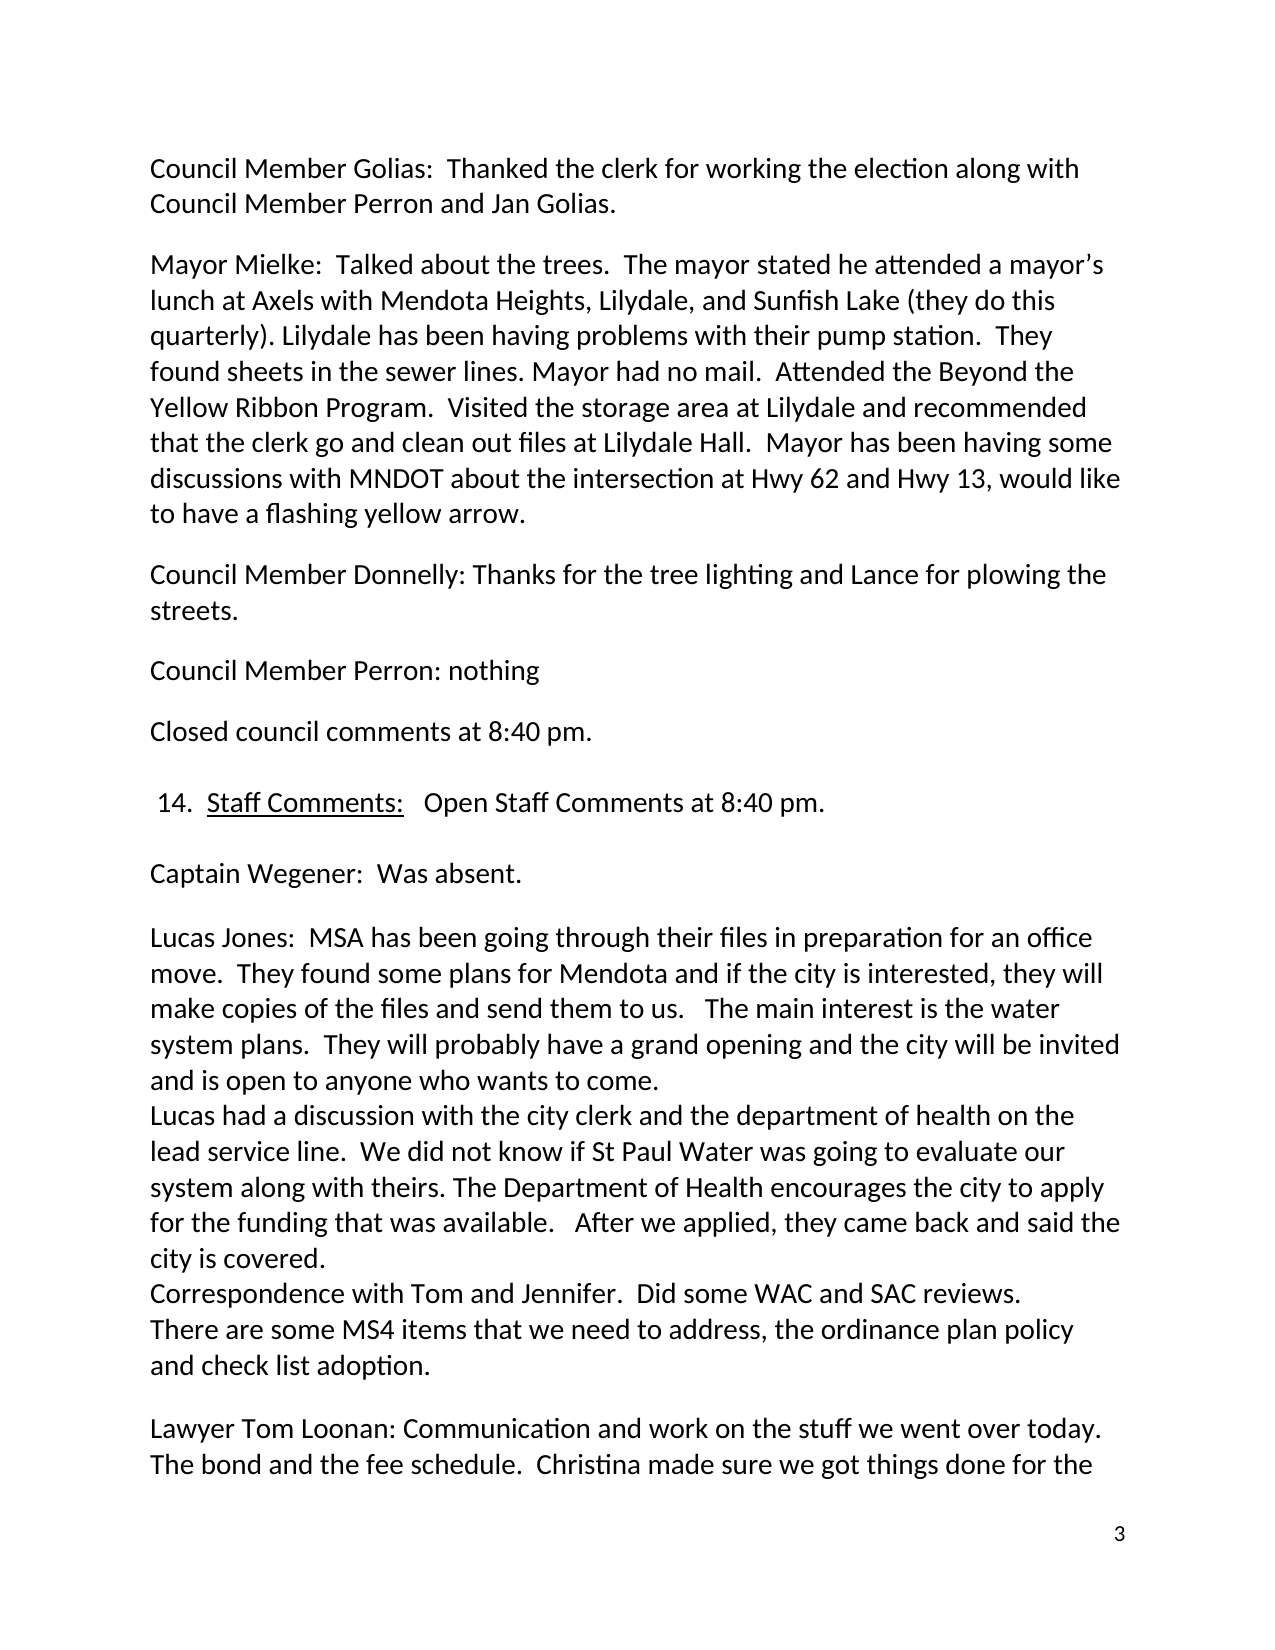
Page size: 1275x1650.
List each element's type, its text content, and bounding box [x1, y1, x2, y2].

text Lucas had a discussion with the city clerk and the department of health on the lead service line. We did not know if St Paul Water was going to evaluate our system along with theirs. The Department of Health encourages the city to apply for the funding that was available. After we applied, they came back and said the city is covered. [150, 1097, 1125, 1276]
text 14. Staff Comments: Open Staff Comments at 8:40 pm. [150, 784, 1125, 820]
text Council Member Perron: nothing [150, 652, 1125, 688]
text Council Member Golias: Thanked the clerk for working the election along with Council Member Perron and Jan Golias. [150, 150, 1125, 221]
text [150, 1410, 1125, 1482]
text There are some MS4 items that we need to address, the ordinance plan policy and check list adoption. [150, 1311, 1125, 1382]
text Mayor Mielke: Talked about the trees. The mayor stated he attended a mayor’s lunch at Axels with Mendota Heights, Lilydale, and Sunfish Lake (they do this quarterly). Lilydale has been having problems with their pump station. They found sheets in the sewer lines. Mayor had no mail. Attended the Beyond the Yellow Ribbon Program. Visited the storage area at Lilydale and recommended that the clerk go and clean out files at Lilydale Hall. Mayor has been having some discussions with MNDOT about the intersection at Hwy 62 and Hwy 13, would like to have a flashing yellow arrow. [150, 246, 1125, 531]
text Correspondence with Tom and Jennifer. Did some WAC and SAC reviews. [150, 1276, 1125, 1311]
text Lucas Jones: MSA has been going through their files in preparation for an office move. They found some plans for Mendota and if the city is interested, they will make copies of the files and send them to us. The main interest is the water system plans. They will probably have a grand opening and the city will be invited and is open to anyone who wants to come. [150, 919, 1125, 1097]
text Closed council comments at 8:40 pm. [150, 713, 1125, 749]
text Council Member Donnelly: Thanks for the tree lighting and Lance for plowing the streets. [150, 556, 1125, 627]
text Captain Wegener: Was absent. [150, 856, 1125, 891]
